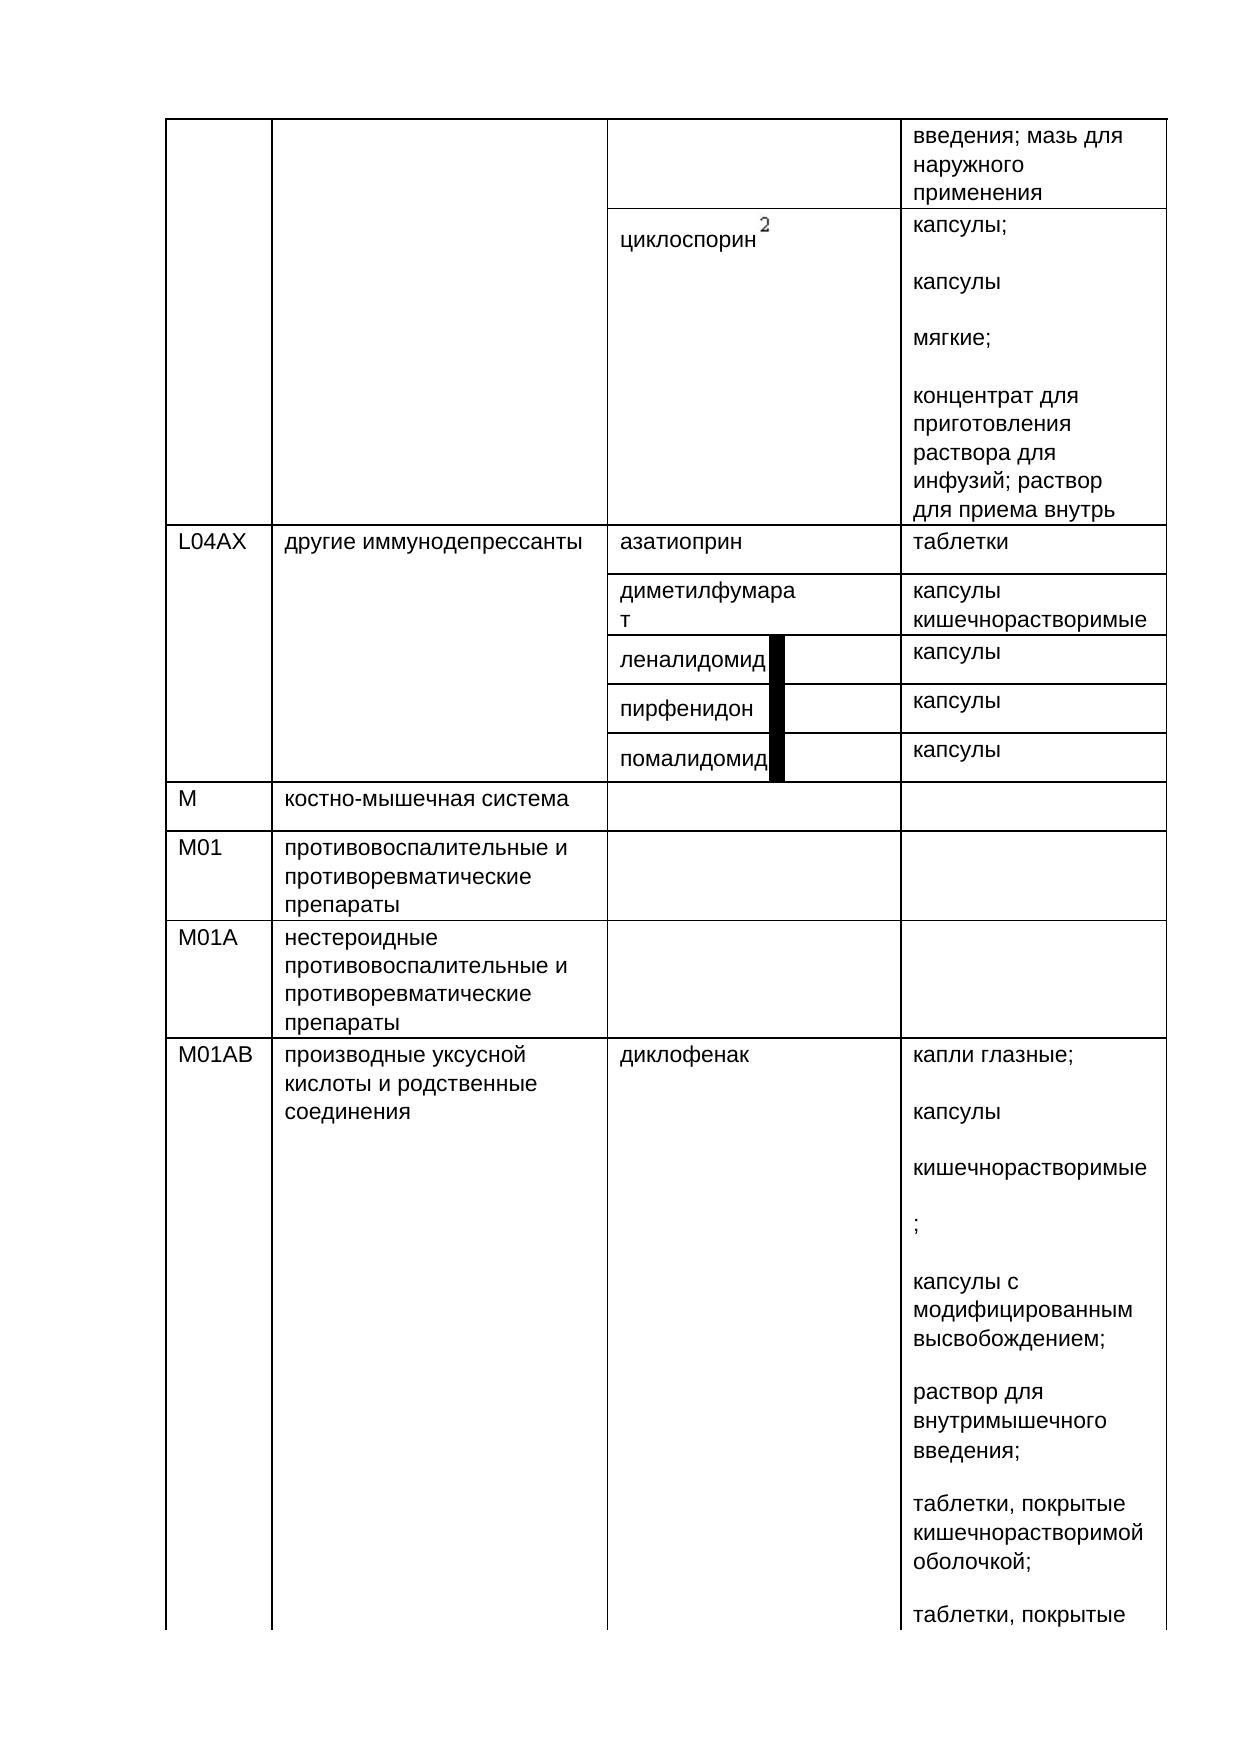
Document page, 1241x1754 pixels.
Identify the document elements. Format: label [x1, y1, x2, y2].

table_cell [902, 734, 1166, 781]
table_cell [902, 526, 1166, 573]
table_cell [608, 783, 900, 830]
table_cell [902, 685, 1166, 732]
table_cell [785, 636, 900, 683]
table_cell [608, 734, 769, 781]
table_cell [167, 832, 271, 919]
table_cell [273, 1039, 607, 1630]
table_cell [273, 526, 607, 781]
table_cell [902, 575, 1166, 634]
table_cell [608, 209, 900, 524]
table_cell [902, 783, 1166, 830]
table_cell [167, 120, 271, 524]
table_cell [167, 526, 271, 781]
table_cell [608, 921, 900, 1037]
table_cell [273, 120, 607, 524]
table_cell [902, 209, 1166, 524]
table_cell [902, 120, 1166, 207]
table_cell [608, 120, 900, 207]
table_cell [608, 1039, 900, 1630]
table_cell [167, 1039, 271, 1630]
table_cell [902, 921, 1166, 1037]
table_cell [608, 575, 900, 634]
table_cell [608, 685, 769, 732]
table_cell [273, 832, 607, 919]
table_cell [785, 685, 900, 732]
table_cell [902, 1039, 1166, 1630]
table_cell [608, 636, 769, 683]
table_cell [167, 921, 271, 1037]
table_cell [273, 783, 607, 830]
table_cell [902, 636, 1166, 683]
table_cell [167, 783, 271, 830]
picture [756, 211, 774, 248]
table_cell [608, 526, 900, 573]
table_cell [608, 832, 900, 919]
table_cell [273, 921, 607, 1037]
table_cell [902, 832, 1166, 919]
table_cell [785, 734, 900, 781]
